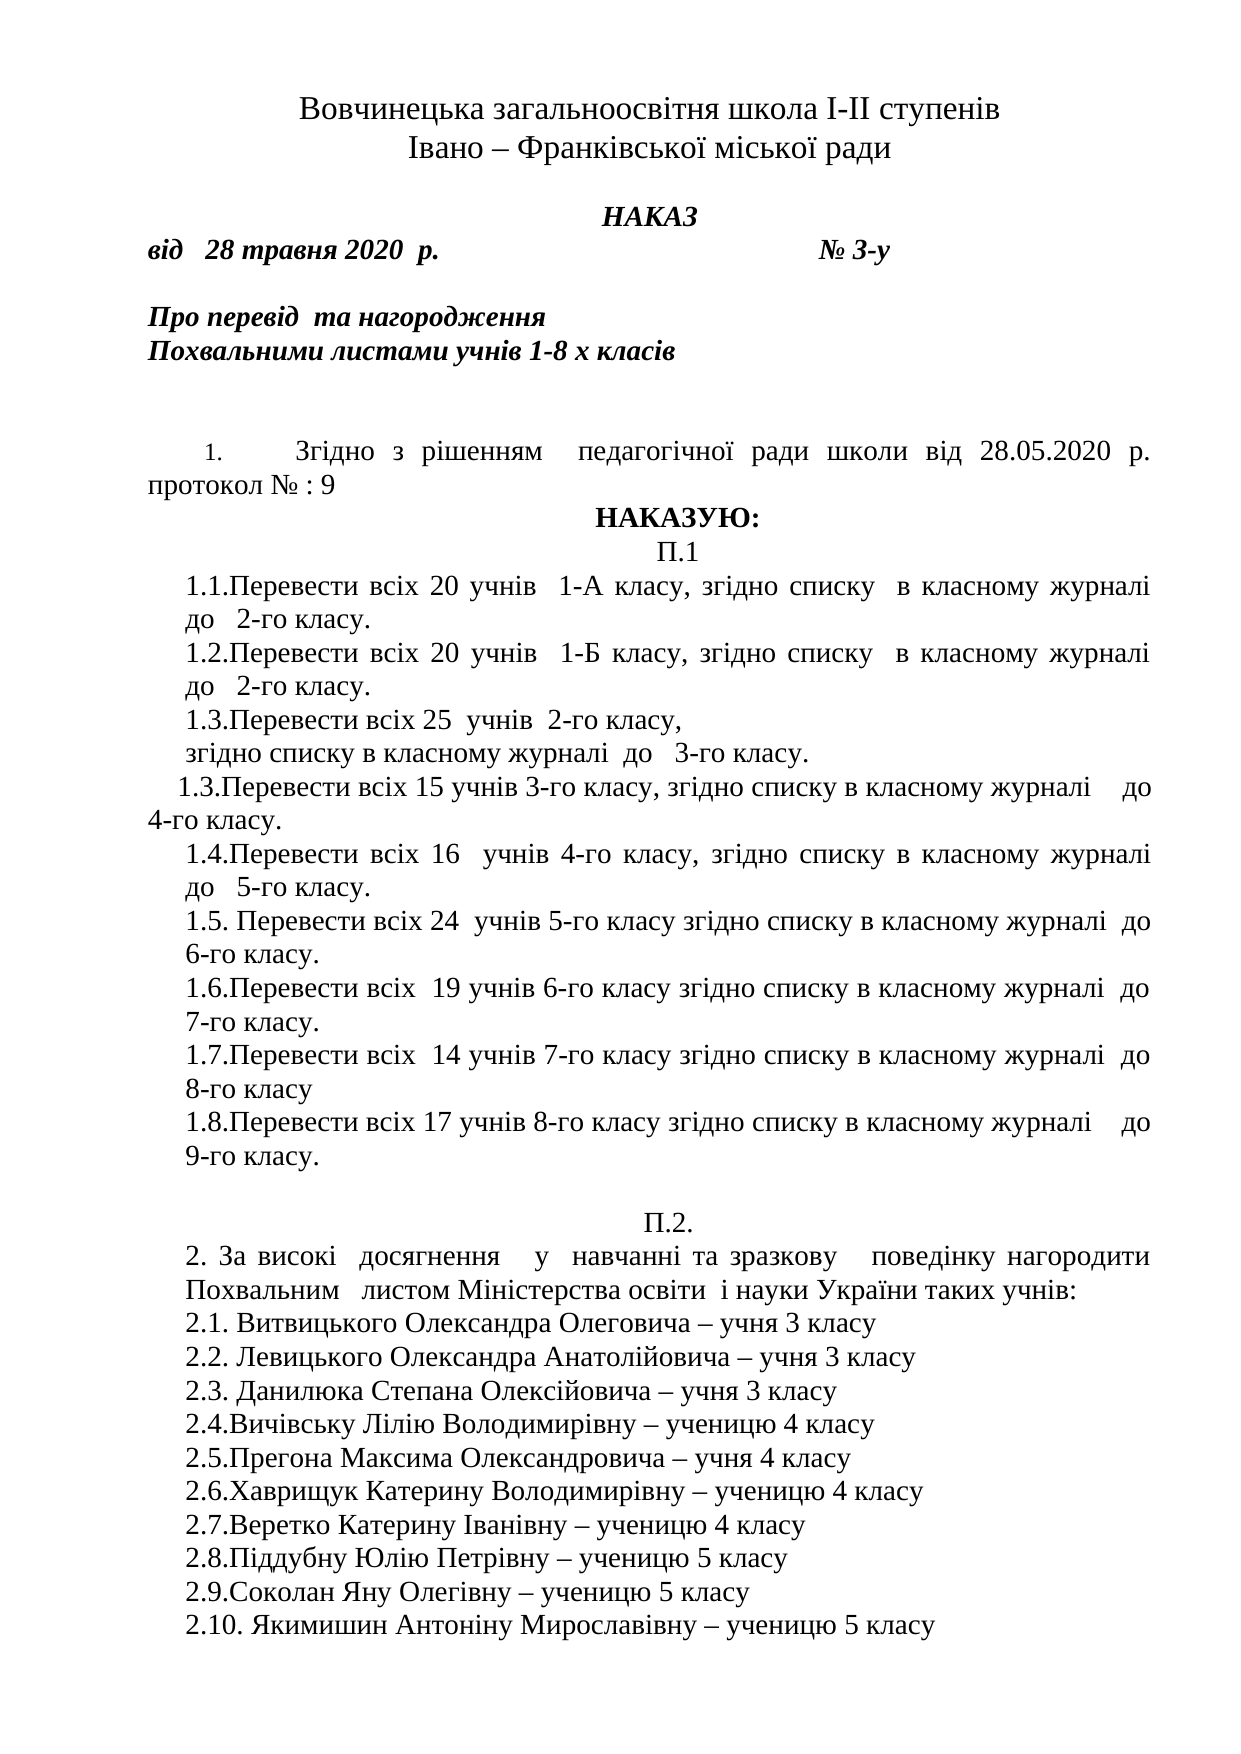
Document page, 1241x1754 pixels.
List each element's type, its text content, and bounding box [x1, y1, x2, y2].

text 1.2.Перевести всіх 20 учнів 1-Б класу, згідно списку в класному журналі до 2-го класу. [185, 635, 1152, 702]
text 1.3.Перевести всіх 25 учнів 2-го класу, [185, 702, 1152, 735]
text 1.5. Перевести всіх 24 учнів 5-го класу згідно списку в класному журналі до 6-го класу. [185, 903, 1152, 970]
text 2.1. Витвицького Олександра Олеговича – учня 3 класу [185, 1306, 1152, 1339]
text Про перевід та нагородження [148, 299, 1152, 333]
text 2.10. Якимишин Антоніну Мирославівну – ученицю 5 класу [185, 1607, 1152, 1641]
text 1.8.Перевести всіх 17 учнів 8-го класу згідно списку в класному журналі до 9-го класу. [185, 1104, 1152, 1171]
text 2.8.Піддубну Юлію Петрівну – ученицю 5 класу [185, 1540, 1152, 1574]
text Похвальними листами учнів 1-8 х класів [148, 333, 1152, 366]
text 1.1.Перевести всіх 20 учнів 1-А класу, згідно списку в класному журналі до 2-го класу. [185, 568, 1152, 635]
text наказую: [148, 501, 1152, 534]
text 2.6.Хаврищук Катерину Володимирівну – ученицю 4 класу [185, 1473, 1152, 1507]
text 2.5.Прегона Максима Олександровича – учня 4 класу [185, 1440, 1152, 1473]
text 1.6.Перевести всіх 19 учнів 6-го класу згідно списку в класному журналі до 7-го класу. [185, 970, 1152, 1037]
text 2. За високі досягнення у навчанні та зразкову поведінку нагородити Похвальним листом Міністерства освіти і науки України таких учнів: [185, 1238, 1152, 1306]
text НАКАЗ [148, 199, 1152, 232]
text 1. Згідно з рішенням педагогічної ради школи від 28.05.2020 р. протокол № : 9 [148, 433, 1152, 501]
text Вовчинецька загальноосвітня школа І-ІІ ступенів [148, 88, 1152, 127]
text згідно списку в класному журналі до 3-го класу. [185, 735, 1152, 769]
text 2.2. Левицького Олександра Анатолійовича – учня 3 класу [185, 1339, 1152, 1373]
text 2.4.Вичівську Лілію Володимирівну – ученицю 4 класу [185, 1406, 1152, 1440]
text П.2. [185, 1205, 1152, 1238]
text від 28 травня 2020 р. № 3-у [148, 232, 1152, 266]
text 1.4.Перевести всіх 16 учнів 4-го класу, згідно списку в класному журналі до 5-го класу. [185, 836, 1152, 903]
text Івано – Франківської міської ради [148, 127, 1152, 165]
text п.1 [148, 534, 1152, 568]
text 1.7.Перевести всіх 14 учнів 7-го класу згідно списку в класному журналі до 8-го класу [185, 1037, 1152, 1104]
text 2.7.Веретко Катерину Іванівну – ученицю 4 класу [185, 1507, 1152, 1540]
text 1.3.Перевести всіх 15 учнів 3-го класу, згідно списку в класному журналі до 4-го класу. [148, 769, 1152, 836]
text 2.9.Соколан Яну Олегівну – ученицю 5 класу [185, 1574, 1152, 1607]
text 2.3. Данилюка Степана Олексійовича – учня 3 класу [185, 1373, 1152, 1406]
